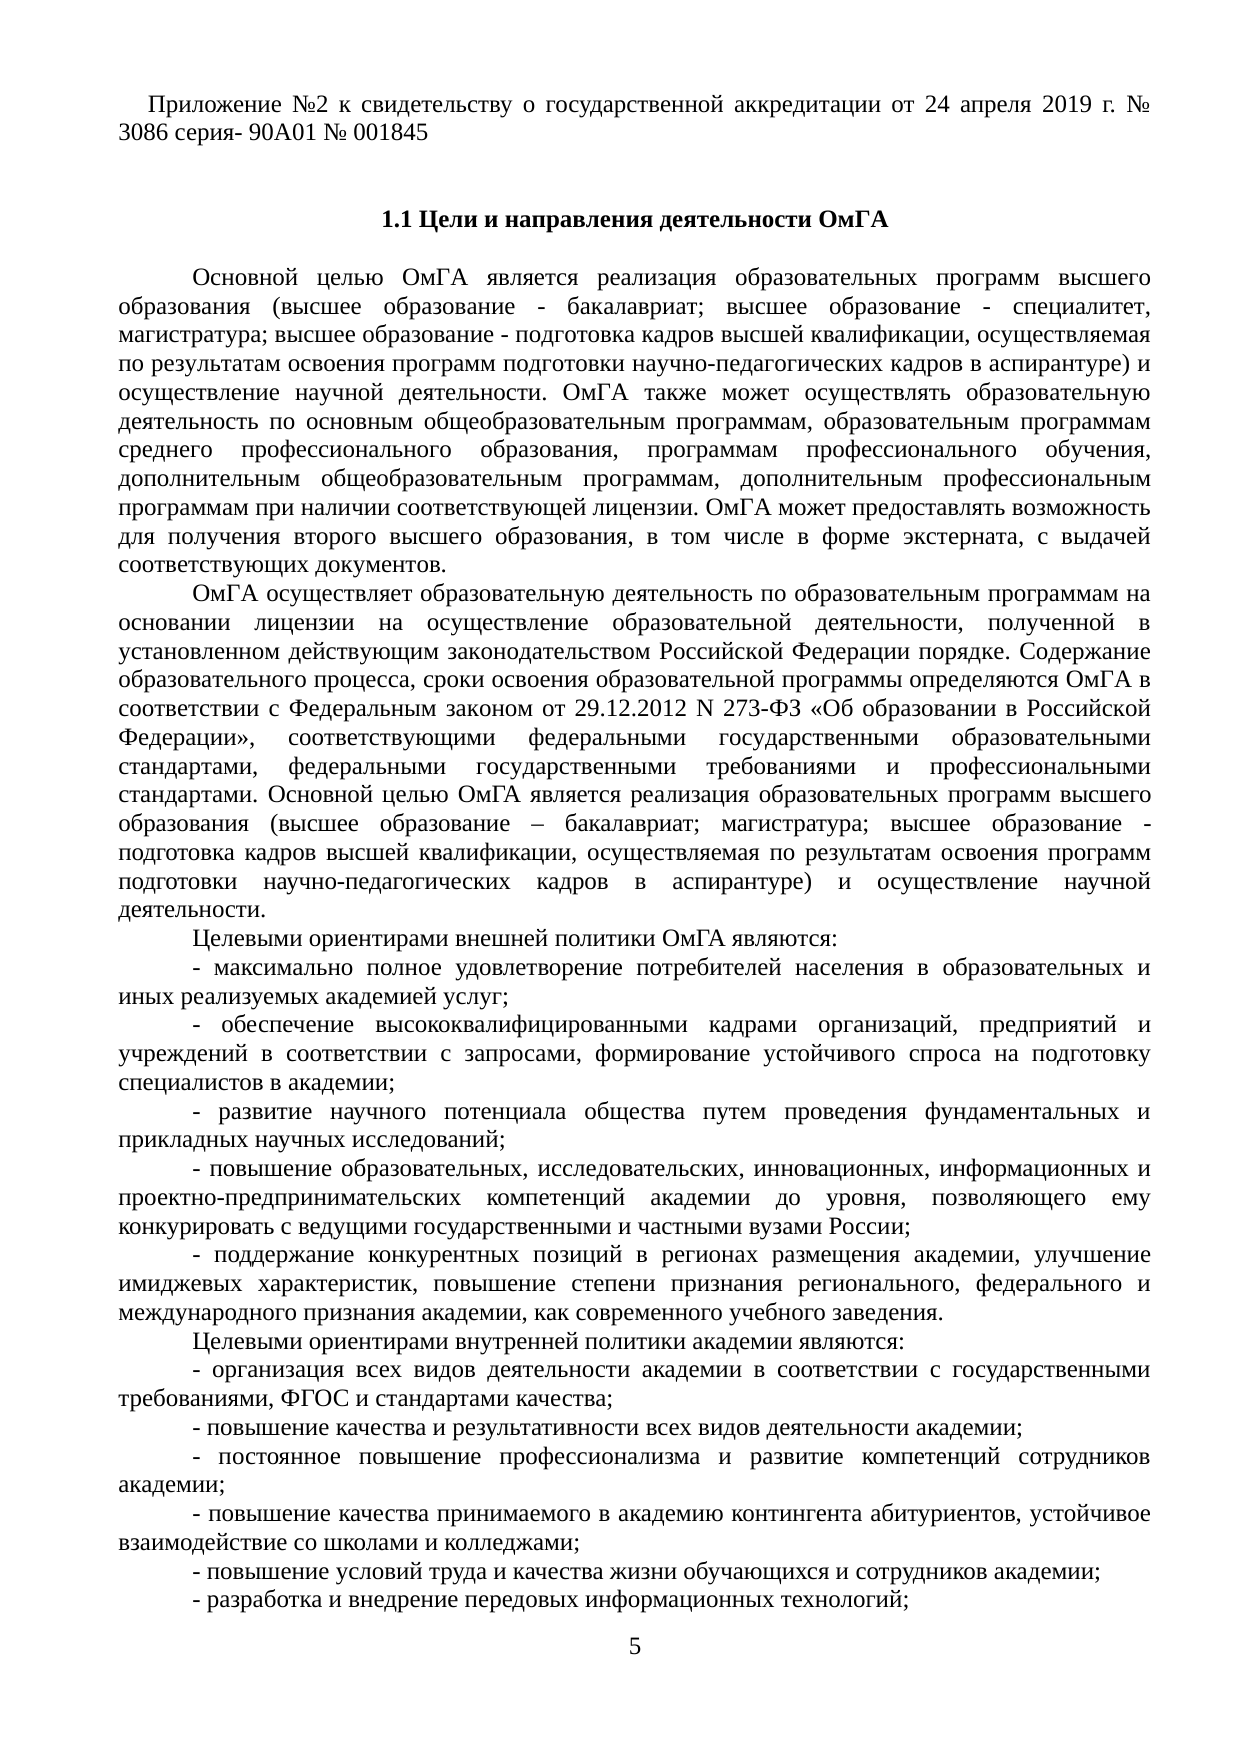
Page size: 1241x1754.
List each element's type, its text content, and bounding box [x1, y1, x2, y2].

text ОмГА осуществляет образовательную деятельность по образовательным программам на основании лицензии на осуществление образовательной деятельности, полученной в установленном действующим законодательством Российской Федерации порядке. Содержание образовательного процесса, сроки освоения образовательной программы определяются ОмГА в соответствии с Федеральным законом от 29.12.2012 N 273-ФЗ «Об образовании в Российской Федерации», соответствующими федеральными государственными образовательными стандартами, федеральными государственными требованиями и профессиональными стандартами. Основной целью ОмГА является реализация образовательных программ высшего образования (высшее образование – бакалавриат; магистратура; высшее образование - подготовка кадров высшей квалификации, осуществляемая по результатам освоения программ подготовки научно-педагогических кадров в аспирантуре) и осуществление научной деятельности. [118, 578, 1152, 923]
text - максимально полное удовлетворение потребителей населения в образовательных и иных реализуемых академией услуг; [118, 952, 1152, 1009]
text - разработка и внедрение передовых информационных технологий; [118, 1584, 1152, 1613]
text - развитие научного потенциала общества путем проведения фундаментальных и прикладных научных исследований; [118, 1096, 1152, 1153]
text 1.1 Цели и направления деятельности ОмГА [118, 204, 1152, 233]
text - организация всех видов деятельности академии в соответствии с государственными требованиями, ФГОС и стандартами качества; [118, 1354, 1152, 1412]
text - постоянное повышение профессионализма и развитие компетенций сотрудников академии; [118, 1441, 1152, 1498]
text Целевыми ориентирами внутренней политики академии являются: [118, 1326, 1152, 1354]
text - обеспечение высококвалифицированными кадрами организаций, предприятий и учреждений в соответствии с запросами, формирование устойчивого спроса на подготовку специалистов в академии; [118, 1009, 1152, 1096]
text - повышение образовательных, исследовательских, инновационных, информационных и проектно-предпринимательских компетенций академии до уровня, позволяющего ему конкурировать с ведущими государственными и частными вузами России; [118, 1153, 1152, 1239]
text Целевыми ориентирами внешней политики ОмГА являются: [118, 923, 1152, 952]
text Основной целью ОмГА является реализация образовательных программ высшего образования (высшее образование - бакалавриат; высшее образование - специалитет, магистратура; высшее образование - подготовка кадров высшей квалификации, осуществляемая по результатам освоения программ подготовки научно-педагогических кадров в аспирантуре) и осуществление научной деятельности. ОмГА также может осуществлять образовательную деятельность по основным общеобразовательным программам, образовательным программам среднего профессионального образования, программам профессионального обучения, дополнительным общеобразовательным программам, дополнительным профессиональным программам при наличии соответствующей лицензии. ОмГА может предоставлять возможность для получения второго высшего образования, в том числе в форме экстерната, с выдачей соответствующих документов. [118, 262, 1152, 578]
text - повышение качества принимаемого в академию контингента абитуриентов, устойчивое взаимодействие со школами и колледжами; [118, 1498, 1152, 1556]
text - поддержание конкурентных позиций в регионах размещения академии, улучшение имиджевых характеристик, повышение степени признания регионального, федерального и международного признания академии, как современного учебного заведения. [118, 1239, 1152, 1326]
text - повышение условий труда и качества жизни обучающихся и сотрудников академии; [118, 1556, 1152, 1584]
text Приложение №2 к свидетельству о государственной аккредитации от 24 апреля 2019 г. № 3086 серия- 90A01 № 001845 [118, 89, 1152, 146]
text - повышение качества и результативности всех видов деятельности академии; [118, 1412, 1152, 1441]
